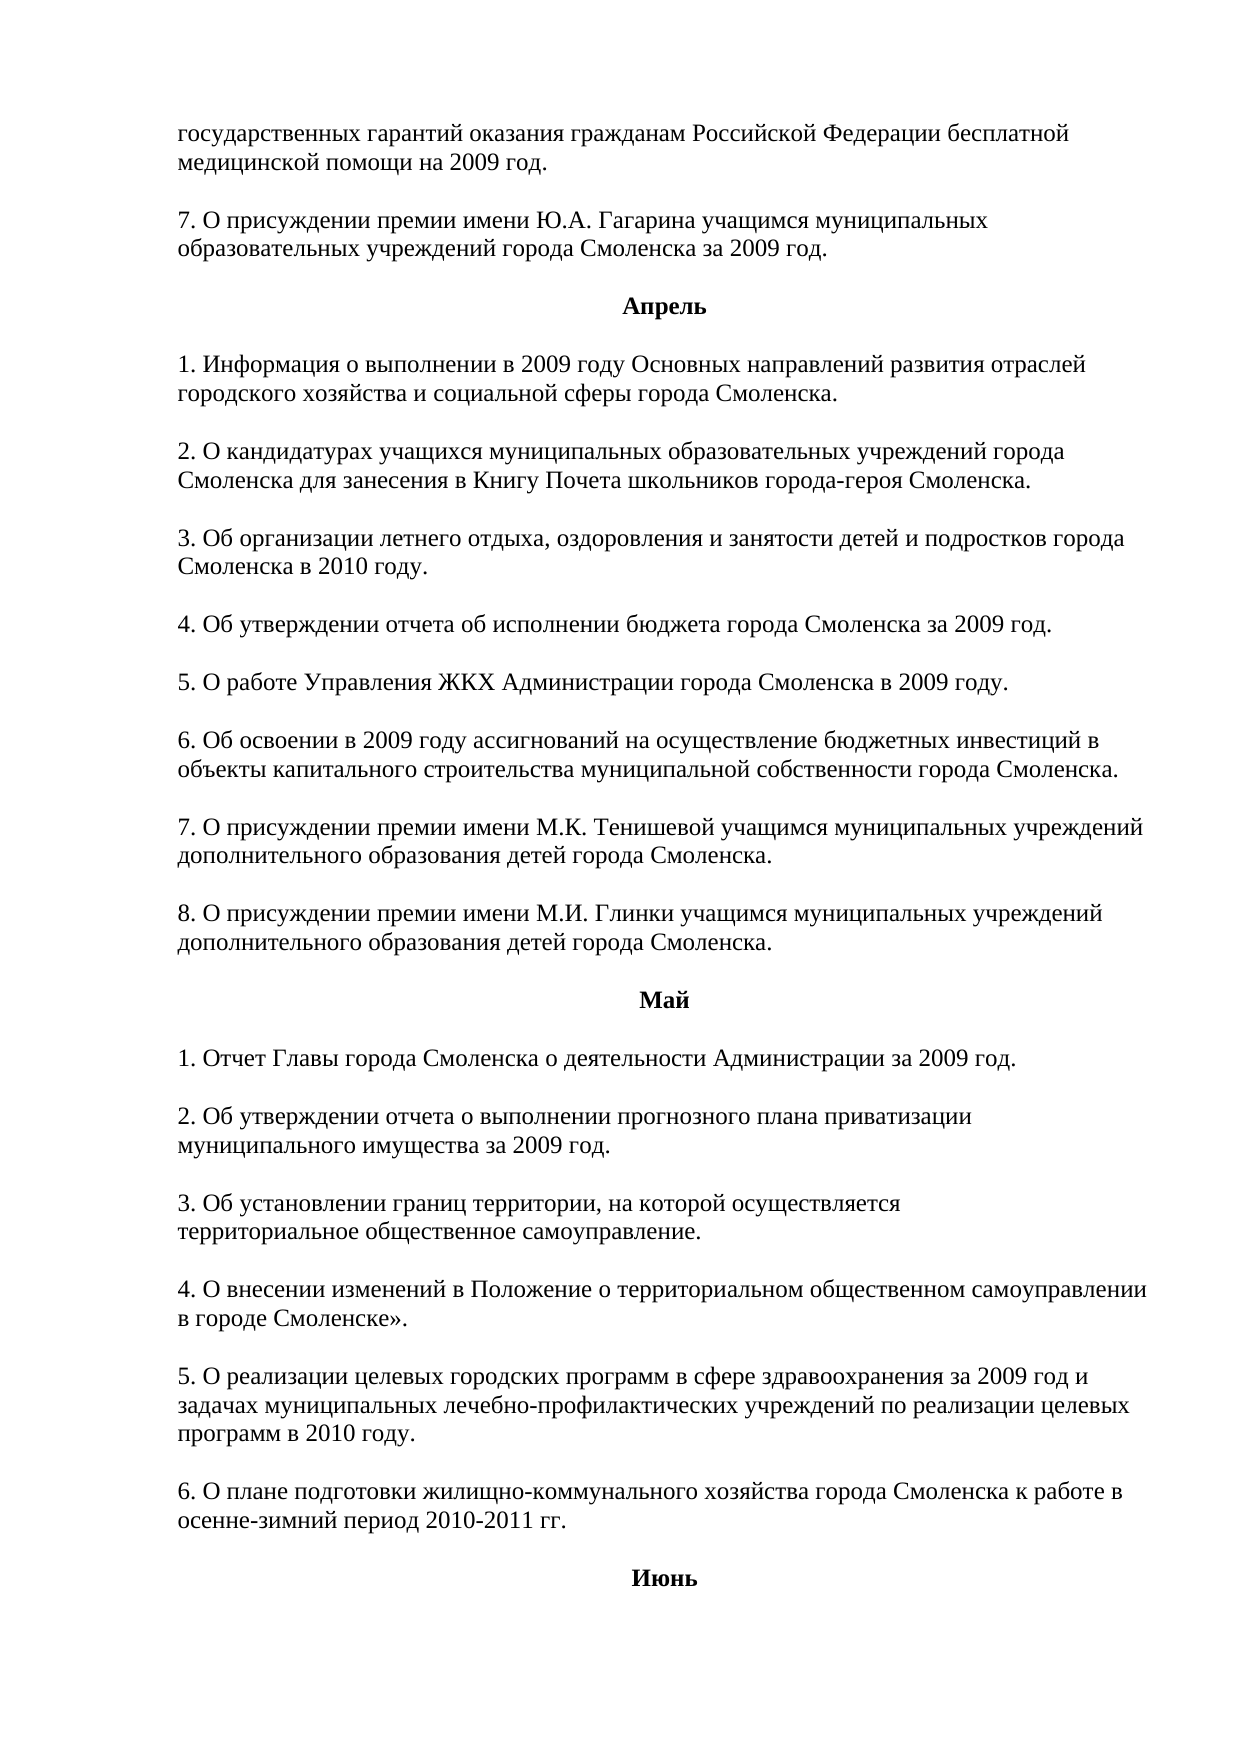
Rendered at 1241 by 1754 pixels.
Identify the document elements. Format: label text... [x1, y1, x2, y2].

text 2. Об утверждении отчета о выполнении прогнозного плана приватизации муниципального имущества за 2009 год. [177, 1101, 1152, 1158]
text 6. Об освоении в 2009 году ассигнований на осуществление бюджетных инвестиций в объекты капитального строительства муниципальной собственности города Смоленска. [177, 725, 1152, 783]
text Июнь [177, 1563, 1152, 1592]
text Май [177, 985, 1152, 1014]
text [177, 118, 1152, 176]
text 6. О плане подготовки жилищно-коммунального хозяйства города Смоленска к работе в осенне-зимний период 2010-2011 гг. [177, 1476, 1152, 1534]
text 1. Отчет Главы города Смоленска о деятельности Администрации за 2009 год. [177, 1043, 1152, 1072]
text 5. О реализации целевых городских программ в сфере здравоохранения за 2009 год и задачах муниципальных лечебно-профилактических учреждений по реализации целевых программ в 2010 году. [177, 1361, 1152, 1447]
text 7. О присуждении премии имени М.К. Тенишевой учащимся муниципальных учреждений дополнительного образования детей города Смоленска. [177, 812, 1152, 869]
text 2. О кандидатурах учащихся муниципальных образовательных учреждений города Смоленска для занесения в Книгу Почета школьников города-героя Смоленска. [177, 436, 1152, 493]
text 5. О работе Управления ЖКХ Администрации города Смоленска в 2009 году. [177, 667, 1152, 696]
text 3. Об организации летнего отдыха, оздоровления и занятости детей и подростков города Смоленска в 2010 году. [177, 523, 1152, 580]
text 3. Об установлении границ территории, на которой осуществляется территориальное общественное самоуправление. [177, 1188, 1152, 1245]
text 1. Информация о выполнении в 2009 году Основных направлений развития отраслей городского хозяйства и социальной сферы города Смоленска. [177, 349, 1152, 407]
text 4. О внесении изменений в Положение о территориальном общественном самоуправлении в городе Смоленске». [177, 1274, 1152, 1332]
text 8. О присуждении премии имени М.И. Глинки учащимся муниципальных учреждений дополнительного образования детей города Смоленска. [177, 898, 1152, 956]
text 4. Об утверждении отчета об исполнении бюджета города Смоленска за 2009 год. [177, 609, 1152, 638]
text 7. О присуждении премии имени Ю.А. Гагарина учащимся муниципальных образовательных учреждений города Смоленска за 2009 год. [177, 205, 1152, 262]
text Апрель [177, 291, 1152, 320]
